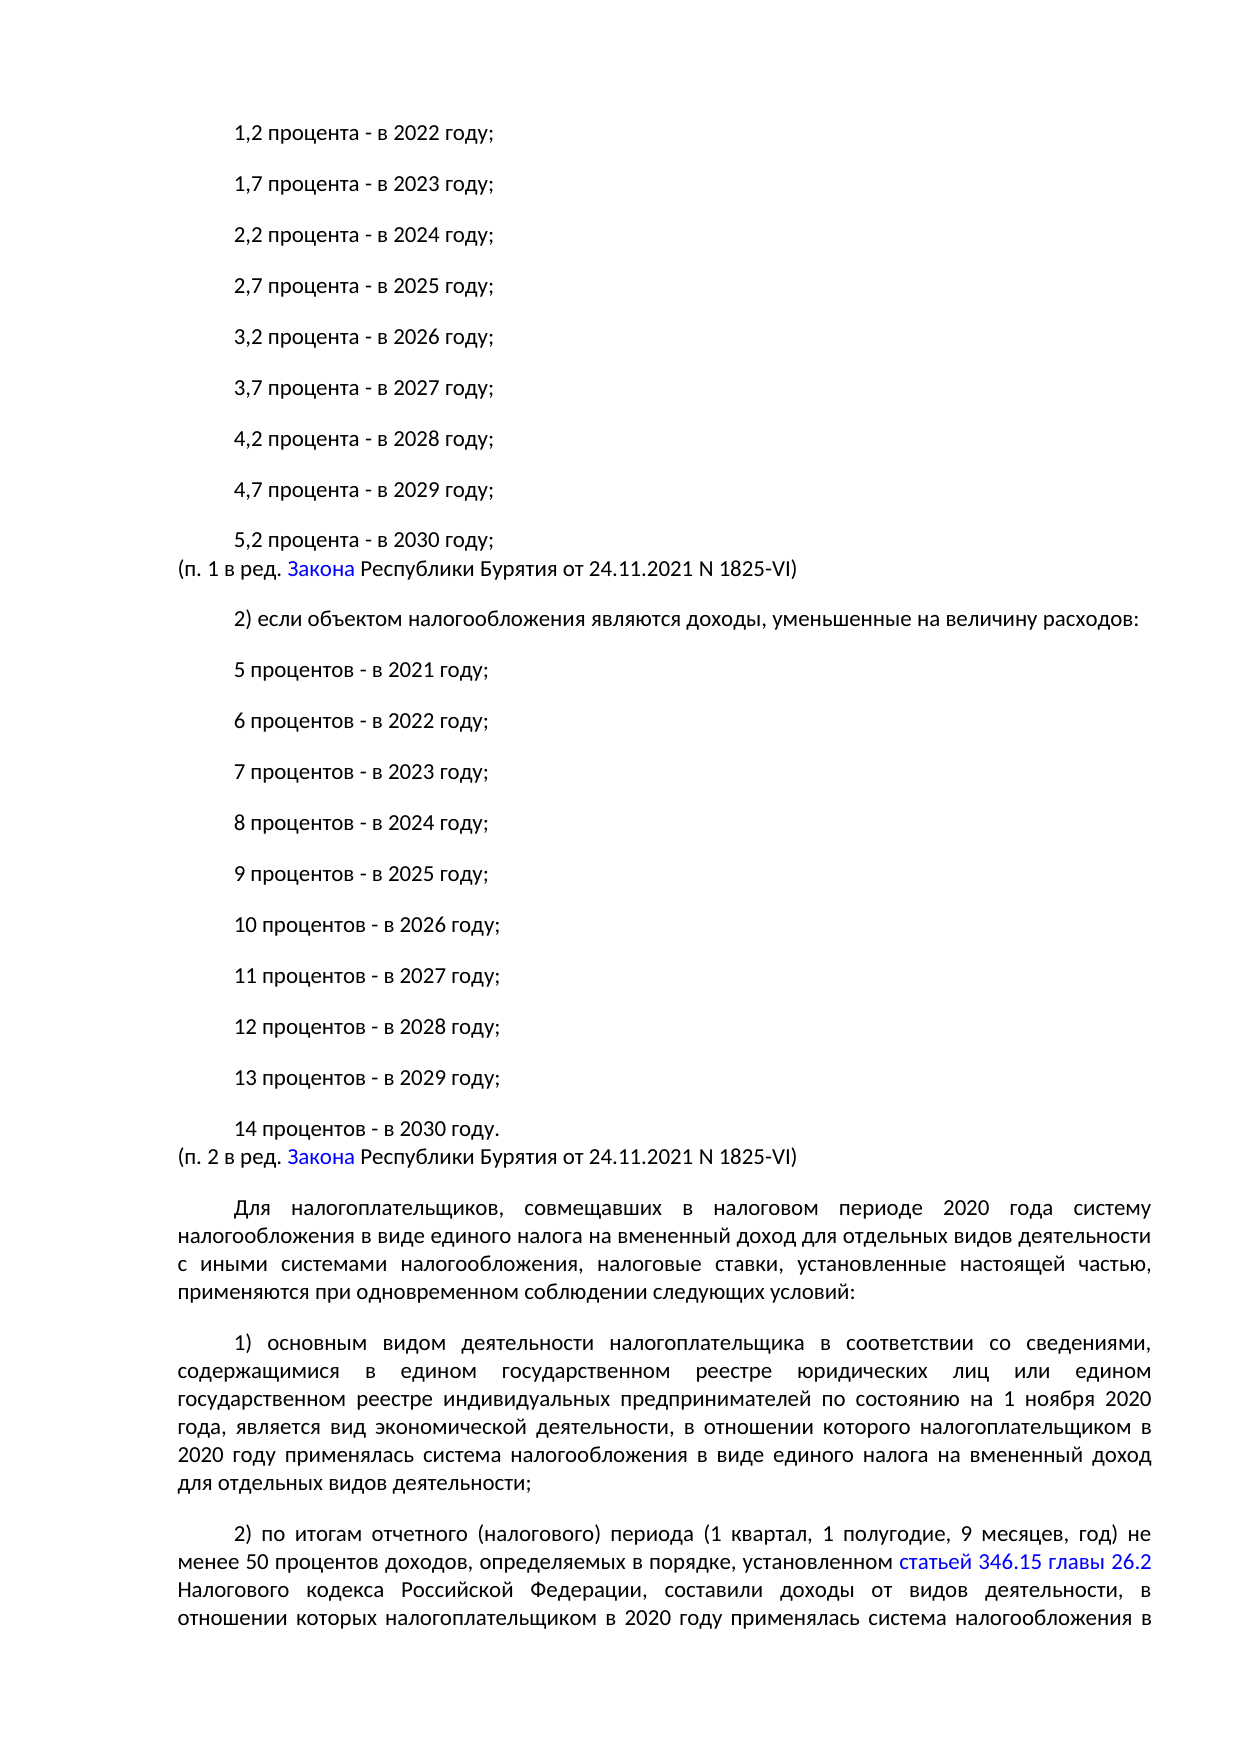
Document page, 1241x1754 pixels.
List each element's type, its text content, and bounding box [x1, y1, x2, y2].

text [177, 1519, 1152, 1631]
text 9 процентов - в 2025 году; [177, 859, 1152, 887]
text 6 процентов - в 2022 году; [177, 706, 1152, 734]
text 4,2 процента - в 2028 году; [177, 424, 1152, 452]
text 2,7 процента - в 2025 году; [177, 271, 1152, 299]
text 5,2 процента - в 2030 году; [177, 526, 1152, 554]
text 14 процентов - в 2030 году. [177, 1114, 1152, 1142]
text 2,2 процента - в 2024 году; [177, 220, 1152, 248]
text 2) если объектом налогообложения являются доходы, уменьшенные на величину расходов: [177, 604, 1152, 633]
text 10 процентов - в 2026 году; [177, 910, 1152, 938]
text 1,2 процента - в 2022 году; [177, 118, 1152, 146]
text 1,7 процента - в 2023 году; [177, 169, 1152, 197]
text 5 процентов - в 2021 году; [177, 656, 1152, 683]
text (п. 2 в ред. Закона Республики Бурятия от 24.11.2021 N 1825-VI) [177, 1142, 1152, 1170]
text 8 процентов - в 2024 году; [177, 808, 1152, 836]
text Для налогоплательщиков, совмещавших в налоговом периоде 2020 года систему налогообложения в виде единого налога на вмененный доход для отдельных видов деятельности с иными системами налогообложения, налоговые ставки, установленные настоящей частью, применяются при одновременном соблюдении следующих условий: [177, 1193, 1152, 1305]
text 13 процентов - в 2029 году; [177, 1063, 1152, 1091]
text 1) основным видом деятельности налогоплательщика в соответствии со сведениями, содержащимися в едином государственном реестре юридических лиц или едином государственном реестре индивидуальных предпринимателей по состоянию на 1 ноября 2020 года, является вид экономической деятельности, в отношении которого налогоплательщиком в 2020 году применялась система налогообложения в виде единого налога на вмененный доход для отдельных видов деятельности; [177, 1328, 1152, 1496]
text 4,7 процента - в 2029 году; [177, 475, 1152, 503]
text 3,7 процента - в 2027 году; [177, 373, 1152, 401]
text 11 процентов - в 2027 году; [177, 961, 1152, 989]
text 7 процентов - в 2023 году; [177, 757, 1152, 785]
text (п. 1 в ред. Закона Республики Бурятия от 24.11.2021 N 1825-VI) [177, 554, 1152, 582]
text 12 процентов - в 2028 году; [177, 1012, 1152, 1040]
text 3,2 процента - в 2026 году; [177, 322, 1152, 350]
